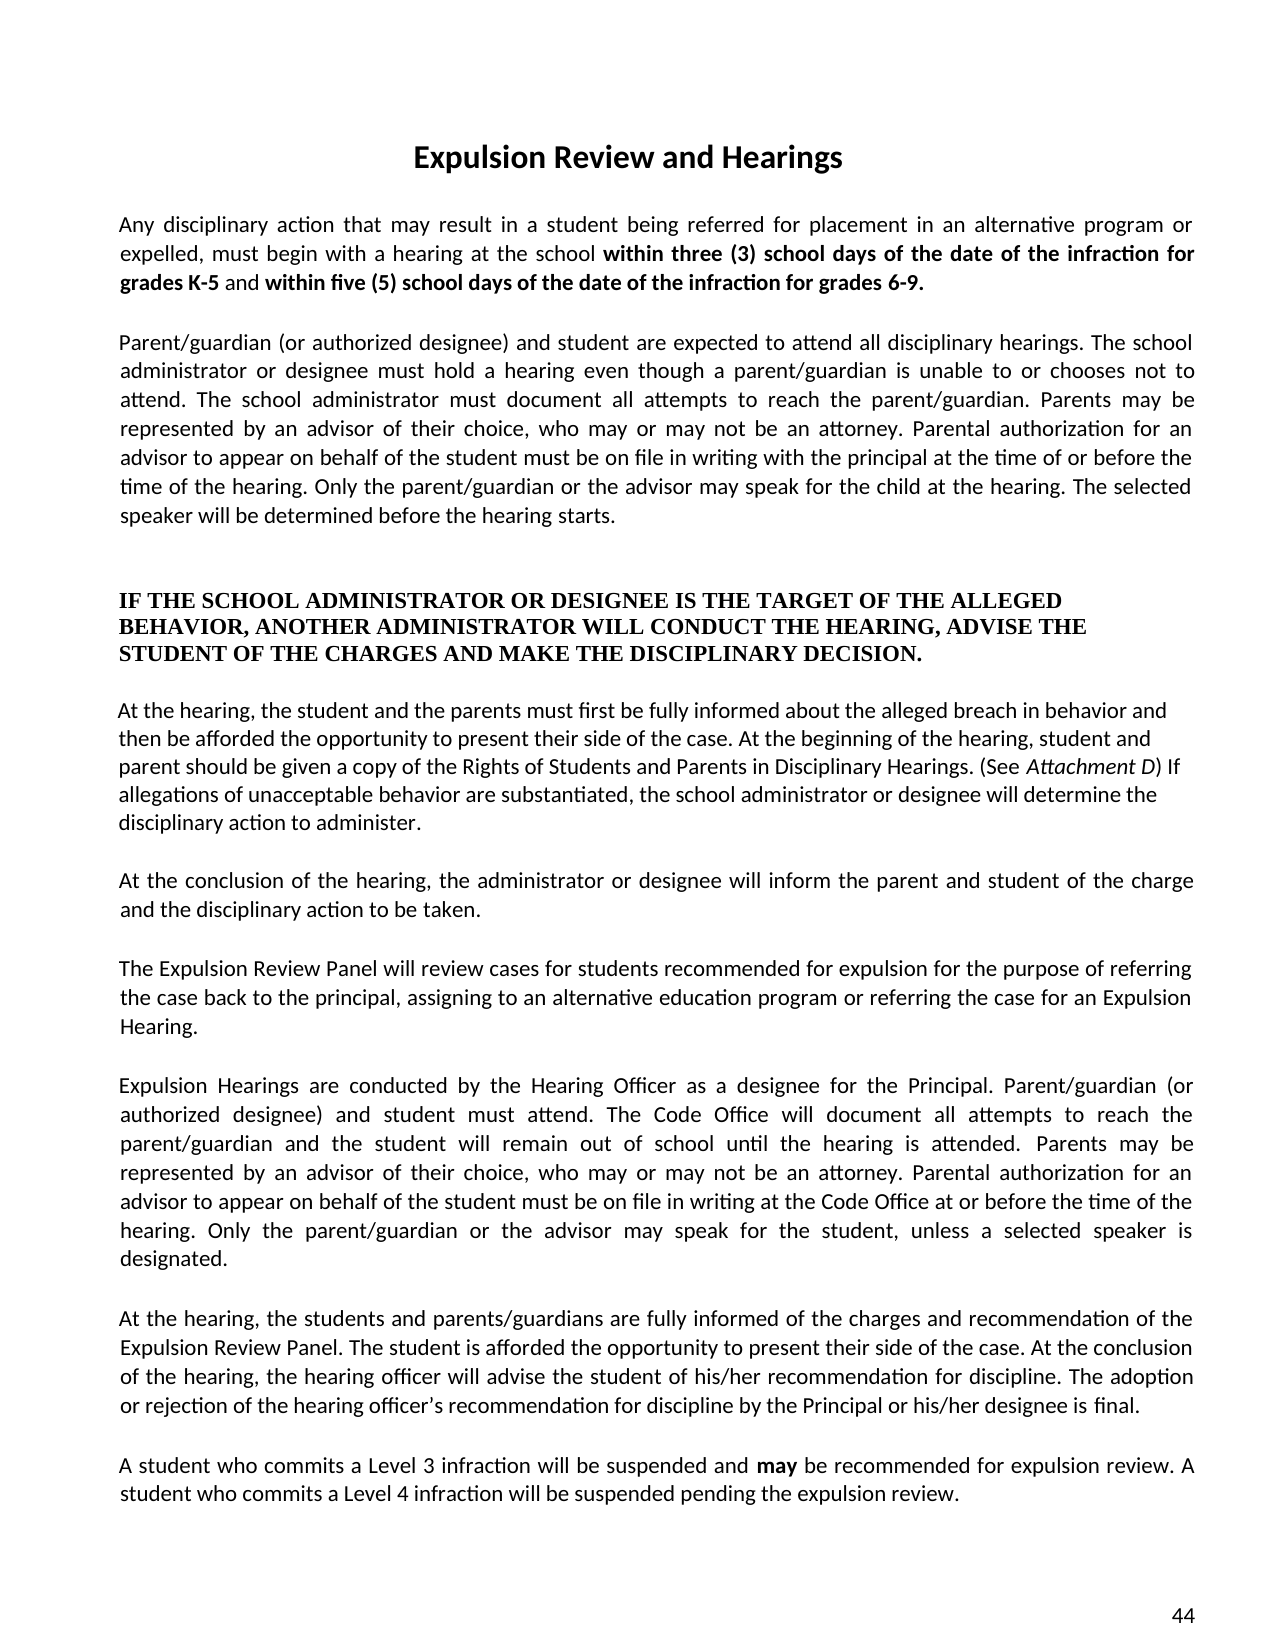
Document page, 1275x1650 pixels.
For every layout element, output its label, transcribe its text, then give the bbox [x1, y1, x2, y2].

text At the hearing, the student and the parents must first be fully informed about the alleged breach in behavior and then be afforded the opportunity to present their side of the case. At the beginning of the hearing, student and parent should be given a copy of the Rights of Students and Parents in Disciplinary Hearings. (See Attachment D) If allegations of unacceptable behavior are substantiated, the school administrator or designee will determine the disciplinary action to administer. [117, 696, 1188, 836]
text Parent/guardian (or authorized designee) and student are expected to attend all disciplinary hearings. The school administrator or designee must hold a hearing even though a parent/guardian is unable to or chooses not to attend. The school administrator must document all attempts to reach the parent/guardian. Parents may be represented by an advisor of their choice, who may or may not be an attorney. Parental authorization for an advisor to appear on behalf of the student must be on file in writing with the principal at the time of or before the time of the hearing. Only the parent/guardian or the advisor may speak for the child at the hearing. The selected speaker will be determined before the hearing starts. [119, 328, 1195, 529]
subtitle IF THE SCHOOL ADMINISTRATOR OR DESIGNEE IS THE TARGET OF THE ALLEGED BEHAVIOR, ANOTHER ADMINISTRATOR WILL CONDUCT THE HEARING, ADVISE THE STUDENT OF THE CHARGES AND MAKE THE DISCIPLINARY DECISION. [119, 587, 1090, 666]
text At the hearing, the students and parents/guardians are fully informed of the charges and recommendation of the Expulsion Review Panel. The student is afforded the opportunity to present their side of the case. At the conclusion of the hearing, the hearing officer will advise the student of his/her recommendation for discipline. The adoption or rejection of the hearing officer’s recommendation for discipline by the Principal or his/her designee is final. [119, 1304, 1195, 1419]
text The Expulsion Review Panel will review cases for students recommended for expulsion for the purpose of referring the case back to the principal, assigning to an alternative education program or referring the case for an Expulsion Hearing. [119, 954, 1194, 1040]
subtitle Expulsion Review and Hearings [137, 136, 1119, 177]
text A student who commits a Level 3 infraction will be suspended and may be recommended for expulsion review. A student who commits a Level 4 infraction will be suspended pending the expulsion review. [119, 1451, 1195, 1508]
text Any disciplinary action that may result in a student being referred for placement in an alternative program or expelled, must begin with a hearing at the school within three (3) school days of the date of the infraction for grades K-5 and within five (5) school days of the date of the infraction for grades 6-9. [119, 210, 1194, 296]
text Expulsion Hearings are conducted by the Hearing Officer as a designee for the Principal. Parent/guardian (or authorized designee) and student must attend. The Code Office will document all attempts to reach the parent/guardian and the student will remain out of school until the hearing is attended. Parents may be represented by an advisor of their choice, who may or may not be an attorney. Parental authorization for an advisor to appear on behalf of the student must be on file in writing at the Code Office at or before the time of the hearing. Only the parent/guardian or the advisor may speak for the student, unless a selected speaker is designated. [119, 1071, 1195, 1273]
text At the conclusion of the hearing, the administrator or designee will inform the parent and student of the charge and the disciplinary action to be taken. [119, 866, 1195, 923]
